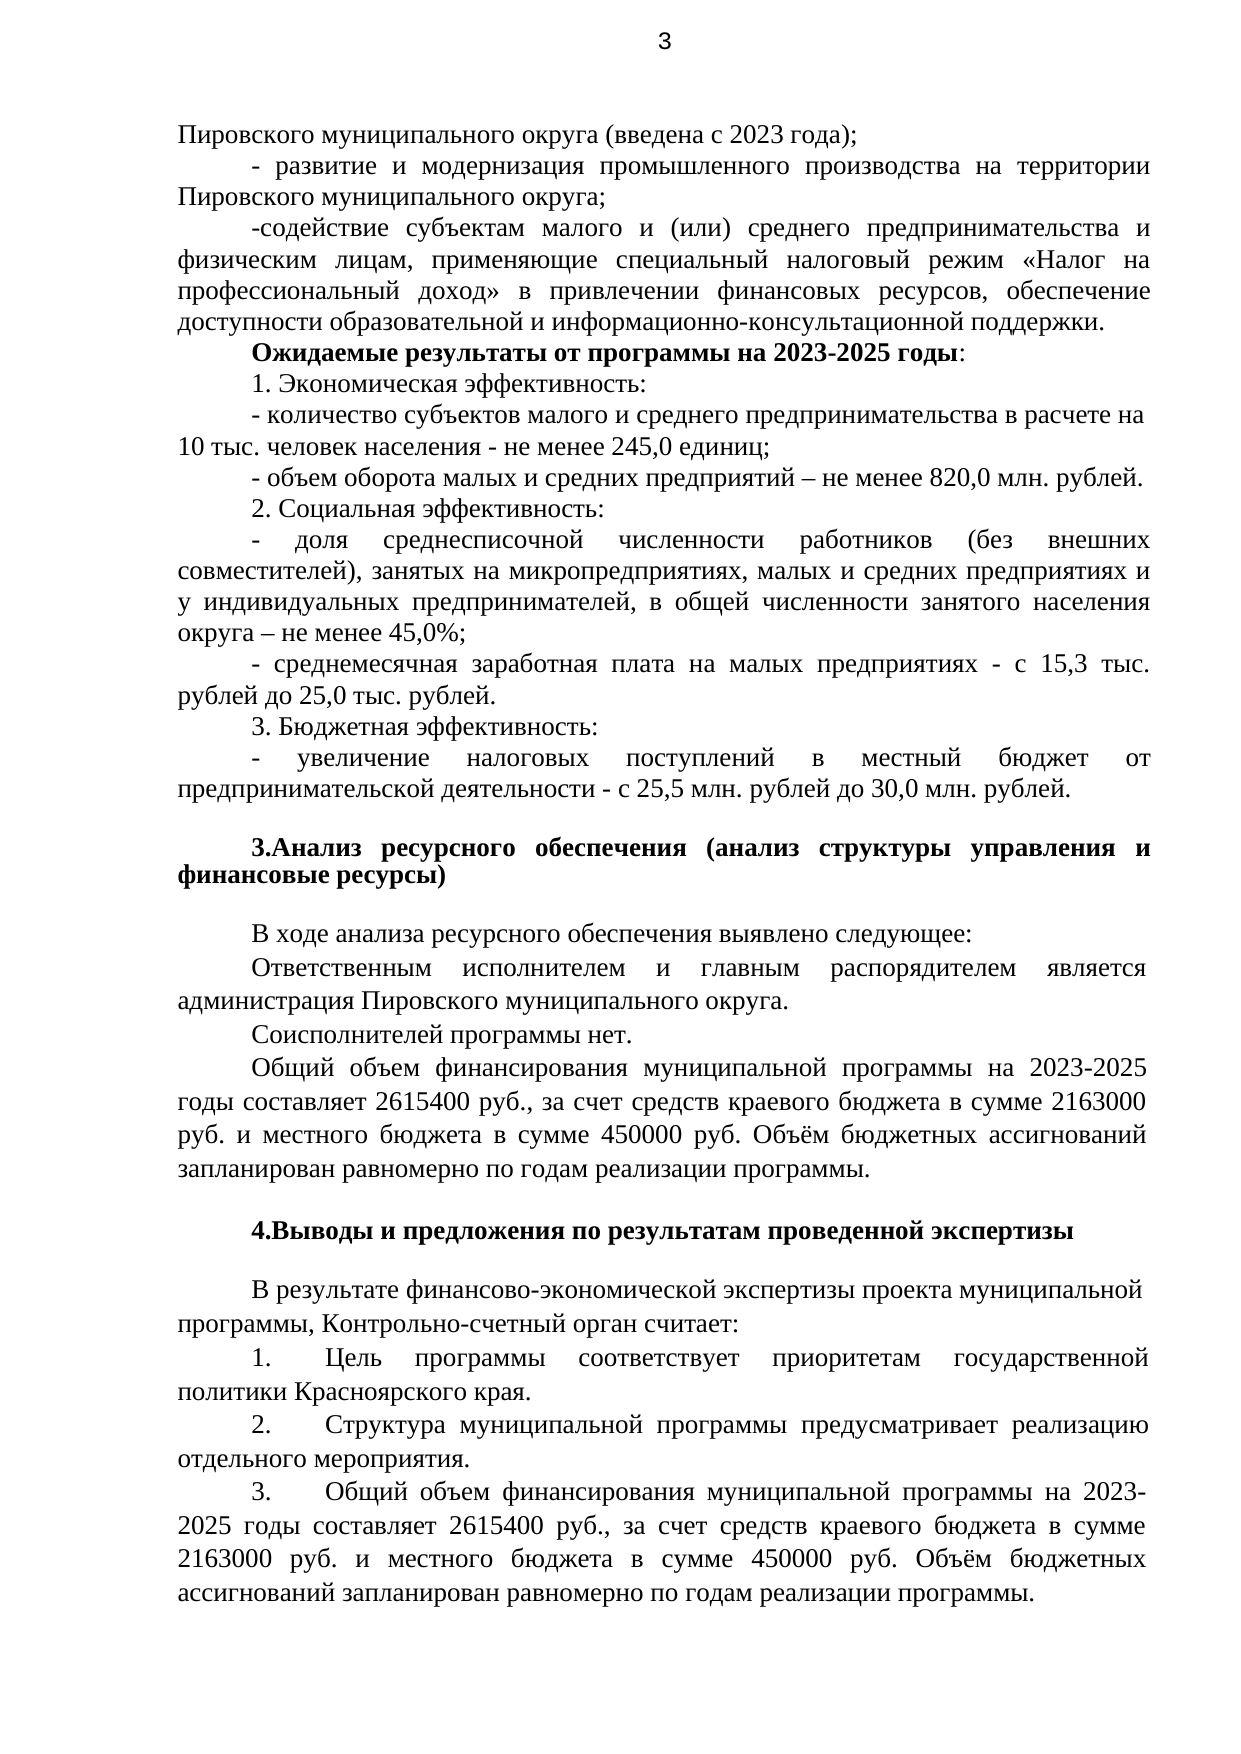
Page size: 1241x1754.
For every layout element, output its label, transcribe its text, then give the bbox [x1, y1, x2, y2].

list Структура муниципальной программы предусматривает реализацию отдельного мероприятия. [177, 1407, 1149, 1474]
text - объем оборота малых и средних предприятий – не менее 820,0 млн. рублей. [177, 461, 1152, 492]
text Ожидаемые результаты от программы на 2023-2025 годы: [177, 336, 1152, 367]
text -содействие субъектам малого и (или) среднего предпринимательства и физическим лицам, применяющие специальный налоговый режим «Налог на профессиональный доход» в привлечении финансовых ресурсов, обеспечение доступности образовательной и информационно-консультационной поддержки. [177, 212, 1152, 336]
text 4.Выводы и предложения по результатам проведенной экспертизы [177, 1218, 1152, 1245]
text 3. Бюджетная эффективность: [177, 710, 1152, 741]
text В результате финансово-экономической экспертизы проекта муниципальной программы, Контрольно-счетный орган считает: [177, 1272, 1149, 1340]
list Общий объем финансирования муниципальной программы на 2023-2025 годы составляет 2615400 руб., за счет средств краевого бюджета в сумме 2163000 руб. и местного бюджета в сумме 450000 руб. Объём бюджетных ассигнований запланирован равномерно по годам реализации программы. [177, 1474, 1147, 1608]
text Общий объем финансирования муниципальной программы на 2023-2025 годы составляет 2615400 руб., за счет средств краевого бюджета в сумме 2163000 руб. и местного бюджета в сумме 450000 руб. Объём бюджетных ассигнований запланирован равномерно по годам реализации программы. [177, 1050, 1147, 1184]
text 3.Анализ ресурсного обеспечения (анализ структуры управления и финансовые ресурсы) [177, 834, 1152, 889]
text - развитие и модернизация промышленного производства на территории Пировского муниципального округа; [177, 149, 1152, 212]
text Соисполнителей программы нет. [177, 1016, 1147, 1050]
text - количество субъектов малого и среднего предпринимательства в расчете на 10 тыс. человек населения - не менее 245,0 единиц; [177, 398, 1152, 461]
text - среднемесячная заработная плата на малых предприятиях - с 15,3 тыс. рублей до 25,0 тыс. рублей. [177, 648, 1152, 710]
text 1. Экономическая эффективность: [177, 367, 1152, 398]
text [177, 118, 1152, 149]
text В ходе анализа ресурсного обеспечения выявлено следующее: [177, 916, 1152, 949]
text - увеличение налоговых поступлений в местный бюджет от предпринимательской деятельности - с 25,5 млн. рублей до 30,0 млн. рублей. [177, 741, 1152, 803]
text - доля среднесписочной численности работников (без внешних совместителей), занятых на микропредприятиях, малых и средних предприятиях и у индивидуальных предпринимателей, в общей численности занятого населения округа – не менее 45,0%; [177, 523, 1152, 648]
text Ответственным исполнителем и главным распорядителем является администрация Пировского муниципального округа. [177, 949, 1147, 1016]
list Цель программы соответствует приоритетам государственной политики Красноярского края. [177, 1340, 1149, 1407]
text 2. Социальная эффективность: [177, 492, 1152, 523]
